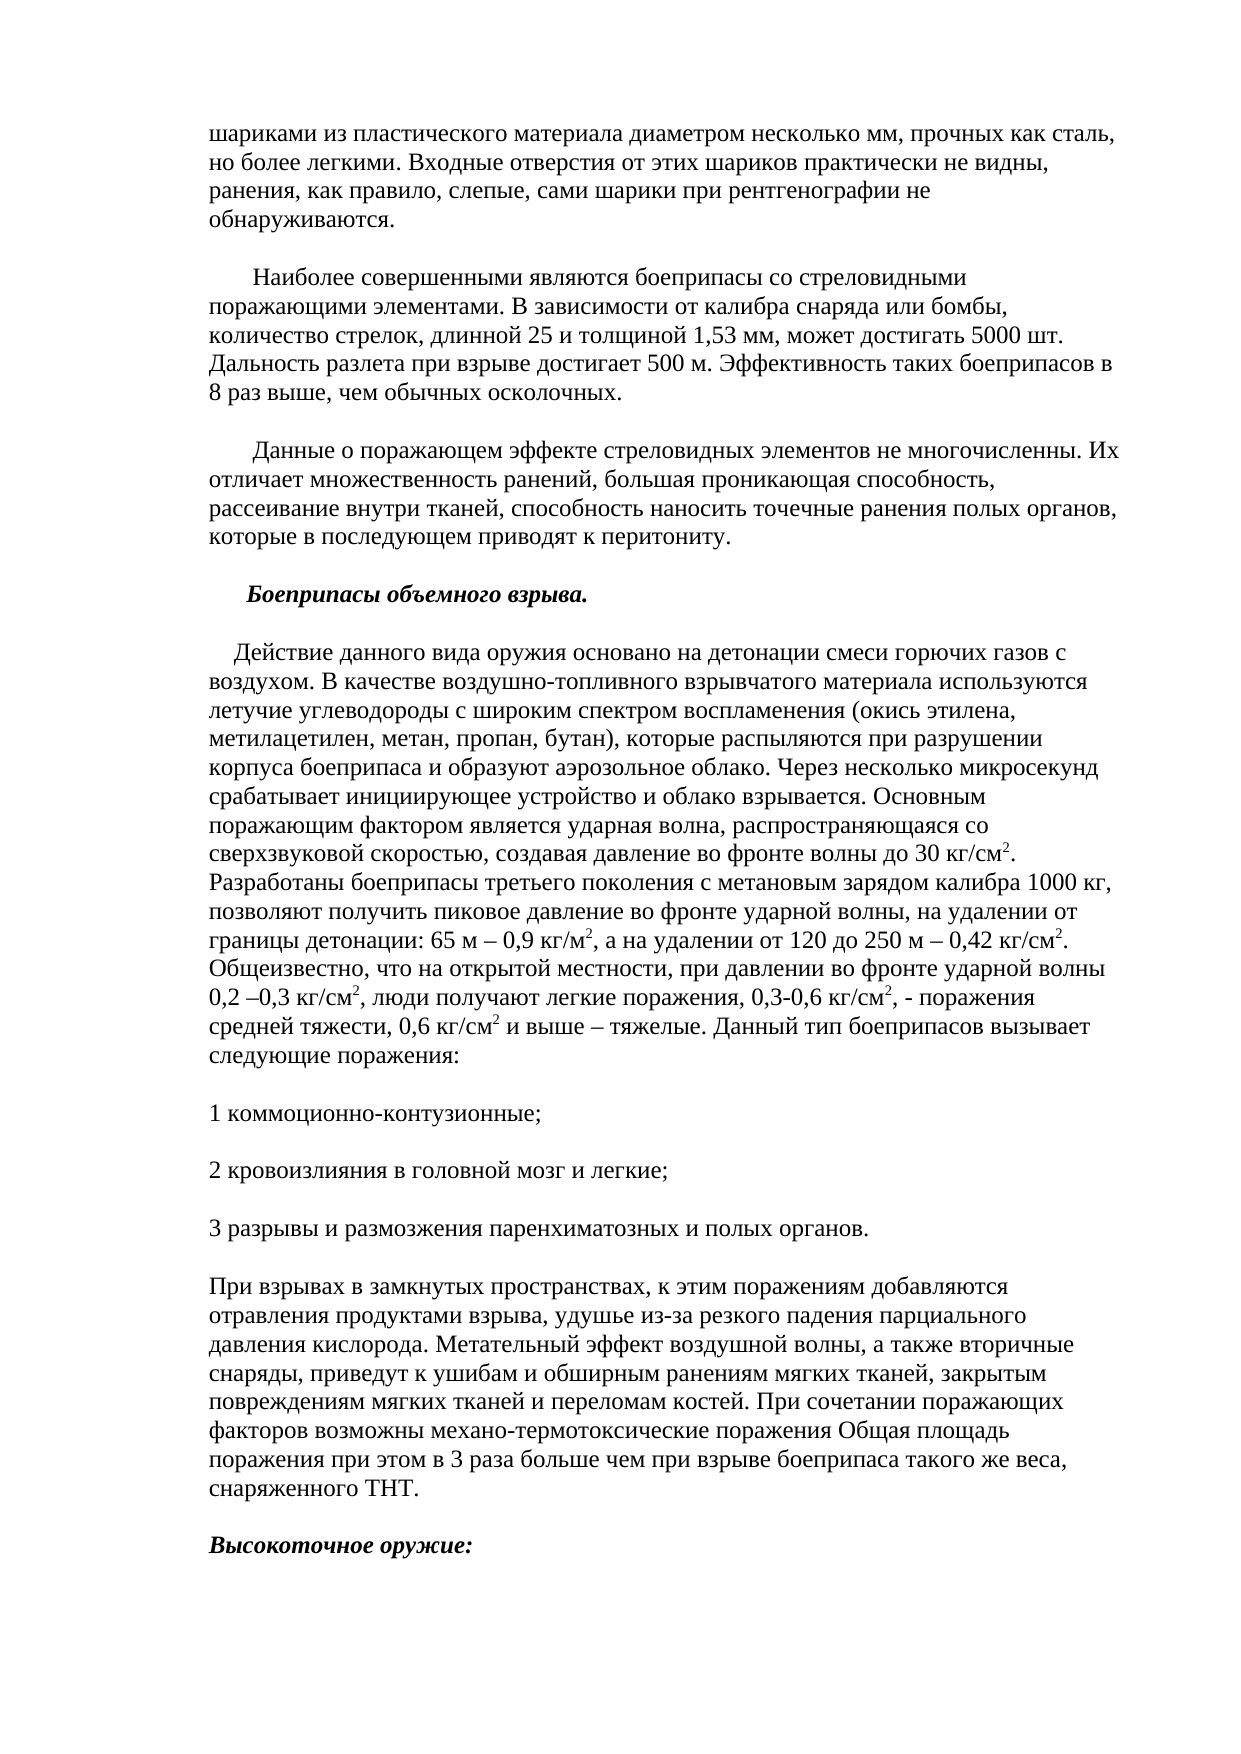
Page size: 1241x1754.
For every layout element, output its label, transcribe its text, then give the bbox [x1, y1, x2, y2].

text Данные о поражающем эффекте стреловидных элементов не многочисленны. Их отличает множественность ранений, большая проникающая способность, рассеивание внутри тканей, способность наносить точечные ранения полых органов, которые в последующем приводят к перитониту. [208, 435, 1120, 550]
text При взрывах в замкнутых пространствах, к этим поражениям добавляются отравления продуктами взрыва, удушье из-за резкого падения парциального давления кислорода. Метательный эффект воздушной волны, а также вторичные снаряды, приведут к ушибам и обширным ранениям мягких тканей, закрытым повреждениям мягких тканей и переломам костей. При сочетании поражающих факторов возможны механо-термотоксические поражения Общая площадь поражения при этом в 3 раза больше чем при взрыве боеприпаса такого же веса, снаряженного ТНТ. [208, 1271, 1120, 1501]
text 1 коммоционно-контузионные; [208, 1098, 1120, 1126]
text 3 разрывы и размозжения паренхиматозных и полых органов. [208, 1213, 1120, 1242]
text 2 кровоизлияния в головной мозг и легкие; [208, 1156, 1120, 1184]
text Боеприпасы объемного взрыва. [208, 579, 1120, 608]
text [208, 118, 1120, 233]
text Наиболее совершенными являются боеприпасы со стреловидными поражающими элементами. В зависимости от калибра снаряда или бомбы, количество стрелок, длинной 25 и толщиной 1,53 мм, может достигать 5000 шт. Дальность разлета при взрыве достигает 500 м. Эффективность таких боеприпасов в 8 раз выше, чем обычных осколочных. [208, 262, 1120, 406]
text Высокоточное оружие: [208, 1531, 1120, 1559]
text Действие данного вида оружия основано на детонации смеси горючих газов с воздухом. В качестве воздушно-топливного взрывчатого материала используются летучие углеводороды с широким спектром воспламенения (окись этилена, метилацетилен, метан, пропан, бутан), которые распыляются при разрушении корпуса боеприпаса и образуют аэрозольное облако. Через несколько микросекунд срабатывает инициирующее устройство и облако взрывается. Основным поражающим фактором является ударная волна, распространяющаяся со сверхзвуковой скоростью, создавая давление во фронте волны до 30 кг/см2. Разработаны боеприпасы третьего поколения с метановым зарядом калибра 1000 кг, позволяют получить пиковое давление во фронте ударной волны, на удалении от границы детонации: 65 м – 0,9 кг/м2, а на удалении от 120 до 250 м – 0,42 кг/см2. Общеизвестно, что на открытой местности, при давлении во фронте ударной волны 0,2 –0,3 кг/см2, люди получают легкие поражения, 0,3-0,6 кг/см2, - поражения средней тяжести, 0,6 кг/см2 и выше – тяжелые. Данный тип боеприпасов вызывает следующие поражения: [208, 637, 1120, 1068]
